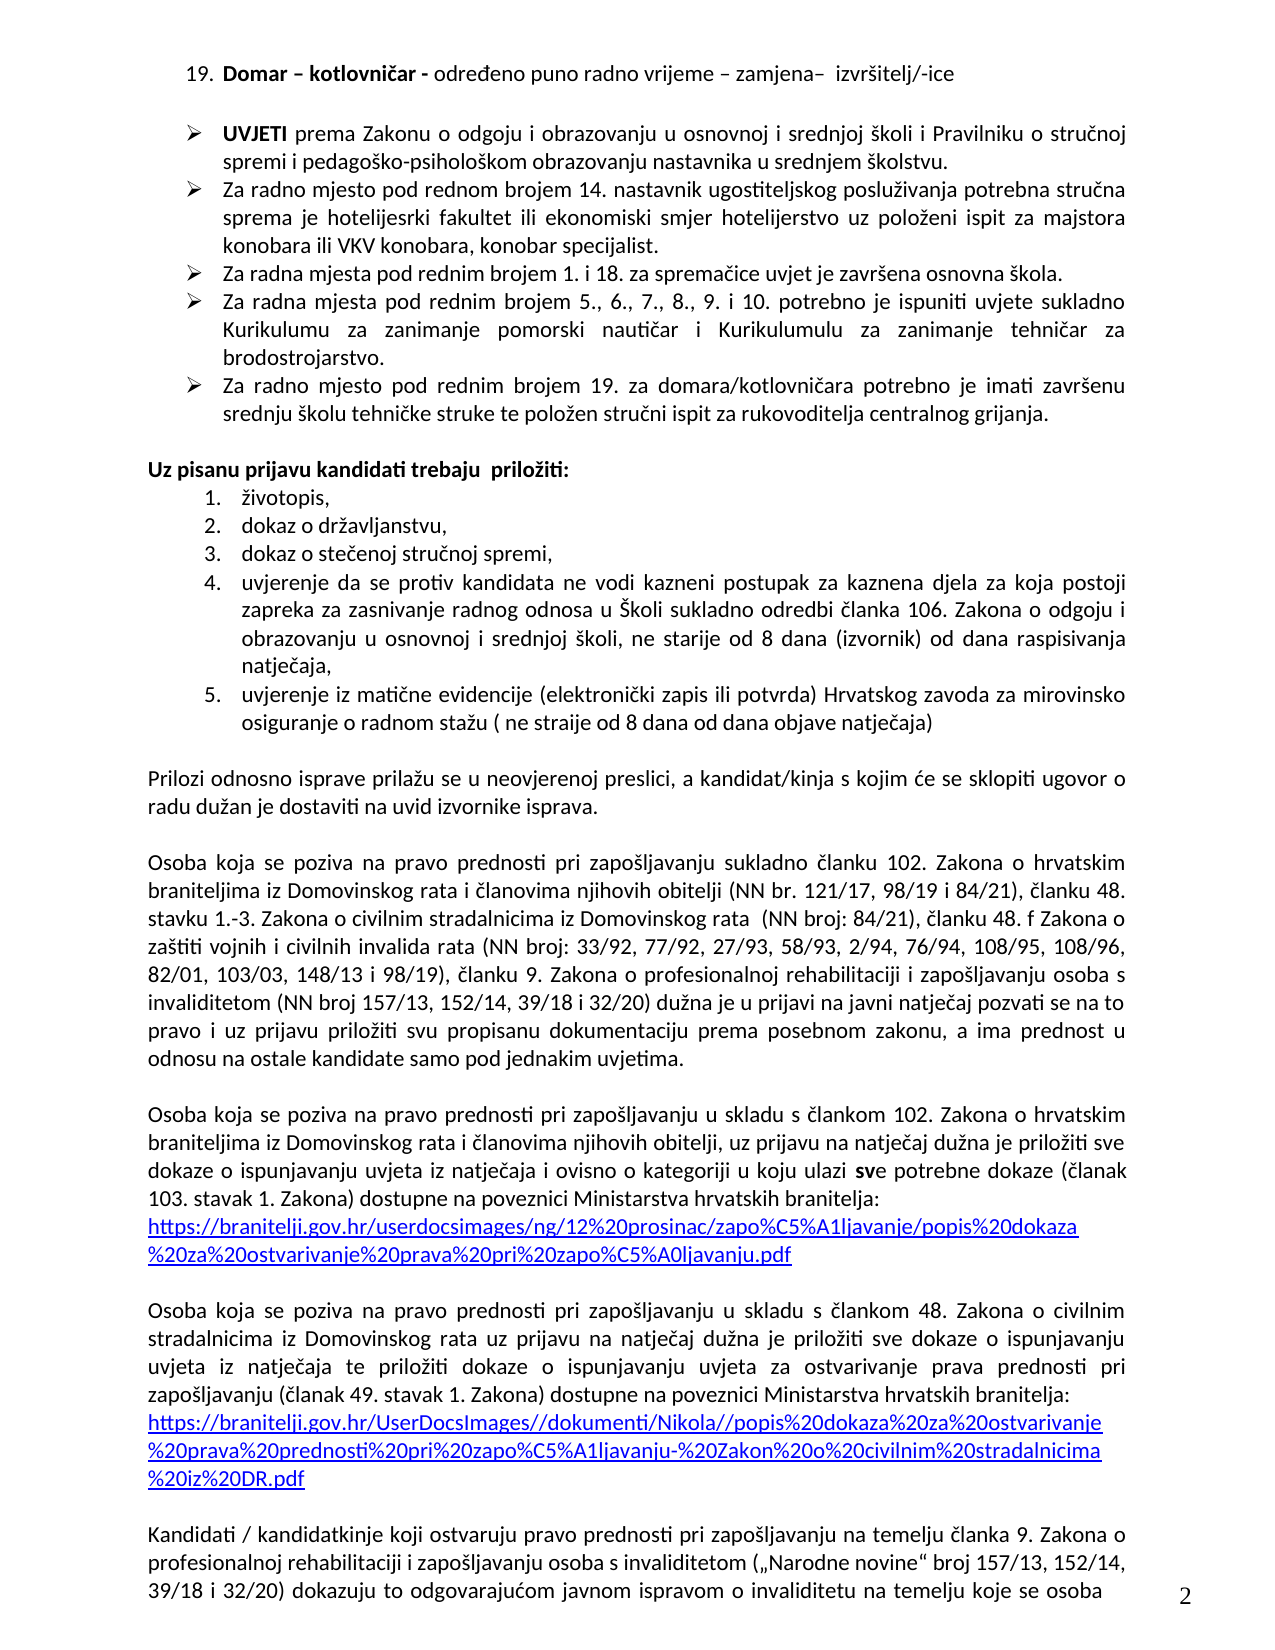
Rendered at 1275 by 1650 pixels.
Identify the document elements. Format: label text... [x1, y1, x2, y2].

text Osoba koja se poziva na pravo prednosti pri zapošljavanju sukladno članku 102. Zakona o hrvatskim braniteljima iz Domovinskog rata i članovima njihovih obitelji (NN br. 121/17, 98/19 i 84/21), članku 48. stavku 1.-3. Zakona o civilnim stradalnicima iz Domovinskog rata (NN broj: 84/21), članku 48. f Zakona o zaštiti vojnih i civilnih invalida rata (NN broj: 33/92, 77/92, 27/93, 58/93, 2/94, 76/94, 108/95, 108/96, 82/01, 103/03, 148/13 i 98/19), članku 9. Zakona o profesionalnoj rehabilitaciji i zapošljavanju osoba s invaliditetom (NN broj 157/13, 152/14, 39/18 i 32/20) dužna je u prijavi na javni natječaj pozvati se na to pravo i uz prijavu priložiti svu propisanu dokumentaciju prema posebnom zakonu, a ima prednost u odnosu na ostale kandidate samo pod jednakim uvjetima. [148, 848, 1127, 1072]
text https://branitelji.gov.hr/userdocsimages/ng/12%20prosinac/zapo%C5%A1ljavanje/popis%20dokaza%20za%20ostvarivanje%20prava%20pri%20zapo%C5%A0ljavanju.pdf [148, 1212, 1127, 1268]
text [148, 1520, 1127, 1604]
text Prilozi odnosno isprave prilažu se u neovjerenoj preslici, a kandidat/kinja s kojim će se sklopiti ugovor o radu dužan je dostaviti na uvid izvornike isprava. [148, 764, 1127, 820]
list Za radno mjesto pod rednim brojem 19. za domara/kotlovničara potrebno je imati završenu srednju školu tehničke struke te položen stručni ispit za rukovoditelja centralnog grijanja. [185, 371, 1127, 427]
list uvjerenje da se protiv kandidata ne vodi kazneni postupak za kaznena djela za koja postoji zapreka za zasnivanje radnog odnosa u Školi sukladno odredbi članka 106. Zakona o odgoju i obrazovanju u osnovnoj i srednjoj školi, ne starije od 8 dana (izvornik) od dana raspisivanja natječaja, [204, 568, 1127, 680]
list Za radna mjesta pod rednim brojem 1. i 18. za spremačice uvjet je završena osnovna škola. [185, 259, 1127, 287]
list dokaz o stečenoj stručnoj spremi, [204, 539, 1127, 568]
list Za radno mjesto pod rednom brojem 14. nastavnik ugostiteljskog posluživanja potrebna stručna sprema je hotelijesrki fakultet ili ekonomiski smjer hotelijerstvo uz položeni ispit za majstora konobara ili VKV konobara, konobar specijalist. [185, 175, 1127, 259]
text Uz pisanu prijavu kandidati trebaju priložiti: [148, 456, 1127, 483]
text https://branitelji.gov.hr/UserDocsImages//dokumenti/Nikola//popis%20dokaza%20za%20ostvarivanje%20prava%20prednosti%20pri%20zapo%C5%A1ljavanju-%20Zakon%20o%20civilnim%20stradalnicima%20iz%20DR.pdf [148, 1408, 1127, 1492]
list Za radna mjesta pod rednim brojem 5., 6., 7., 8., 9. i 10. potrebno je ispuniti uvjete sukladno Kurikulumu za zanimanje pomorski nautičar i Kurikulumulu za zanimanje tehničar za brodostrojarstvo. [185, 287, 1127, 371]
list UVJETI prema Zakonu o odgoju i obrazovanju u osnovnoj i srednjoj školi i Pravilniku o stručnoj spremi i pedagoško-psihološkom obrazovanju nastavnika u srednjem školstvu. [185, 119, 1127, 175]
list uvjerenje iz matične evidencije (elektronički zapis ili potvrda) Hrvatskog zavoda za mirovinsko osiguranje o radnom stažu ( ne straije od 8 dana od dana objave natječaja) [204, 680, 1127, 736]
list Domar – kotlovničar - određeno puno radno vrijeme – zamjena– izvršitelj/-ice [185, 59, 1127, 87]
list životopis, [204, 483, 1127, 512]
text Osoba koja se poziva na pravo prednosti pri zapošljavanju u skladu s člankom 48. Zakona o civilnim stradalnicima iz Domovinskog rata uz prijavu na natječaj dužna je priložiti sve dokaze o ispunjavanju uvjeta iz natječaja te priložiti dokaze o ispunjavanju uvjeta za ostvarivanje prava prednosti pri zapošljavanju (članak 49. stavak 1. Zakona) dostupne na poveznici Ministarstva hrvatskih branitelja: [148, 1296, 1127, 1408]
list dokaz o državljanstvu, [204, 512, 1127, 539]
text Osoba koja se poziva na pravo prednosti pri zapošljavanju u skladu s člankom 102. Zakona o hrvatskim braniteljima iz Domovinskog rata i članovima njihovih obitelji, uz prijavu na natječaj dužna je priložiti sve dokaze o ispunjavanju uvjeta iz natječaja i ovisno o kategoriji u koju ulazi sve potrebne dokaze (članak 103. stavak 1. Zakona) dostupne na poveznici Ministarstva hrvatskih branitelja: [148, 1100, 1127, 1212]
